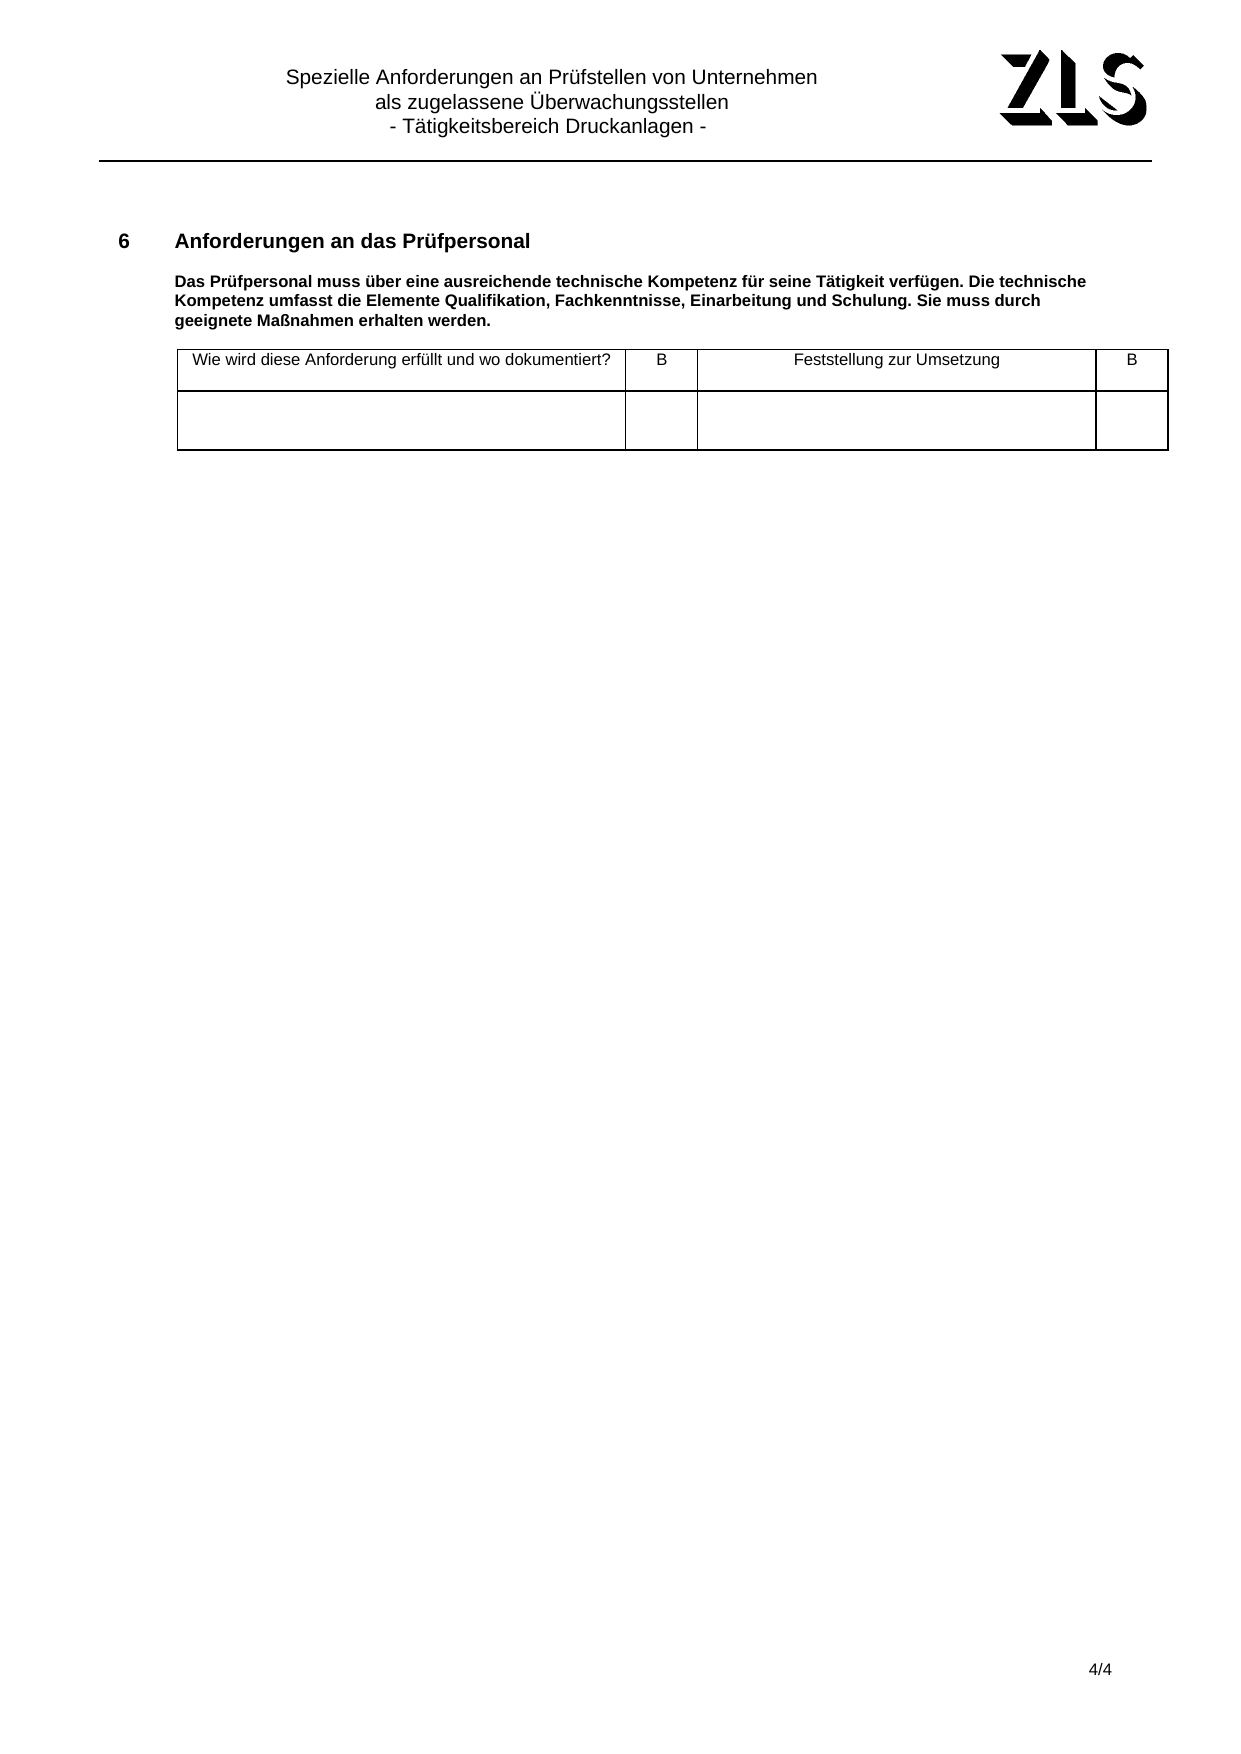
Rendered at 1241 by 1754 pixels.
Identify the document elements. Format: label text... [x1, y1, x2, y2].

text Das Prüfpersonal muss über eine ausreichende technische Kompetenz für seine Tätigkeit verfügen. Die technische Kompetenz umfasst die Elemente Qualifikation, Fachkenntnisse, Einarbeitung und Schulung. Sie muss durch geeignete Maßnahmen erhalten werden. [174, 272, 1122, 329]
table_header Feststellung zur Umsetzung [698, 350, 1095, 390]
text Anforderungen an das Prüfpersonal [118, 229, 1122, 253]
table_header Wie wird diese Anforderung erfüllt und wo dokumentiert? [178, 350, 625, 390]
table_cell [698, 392, 1095, 449]
table_header B [1097, 350, 1167, 390]
table_cell [1097, 392, 1167, 449]
table_header B [626, 350, 697, 390]
table_cell [178, 392, 625, 449]
picture [999, 50, 1147, 126]
table_cell [626, 392, 697, 449]
